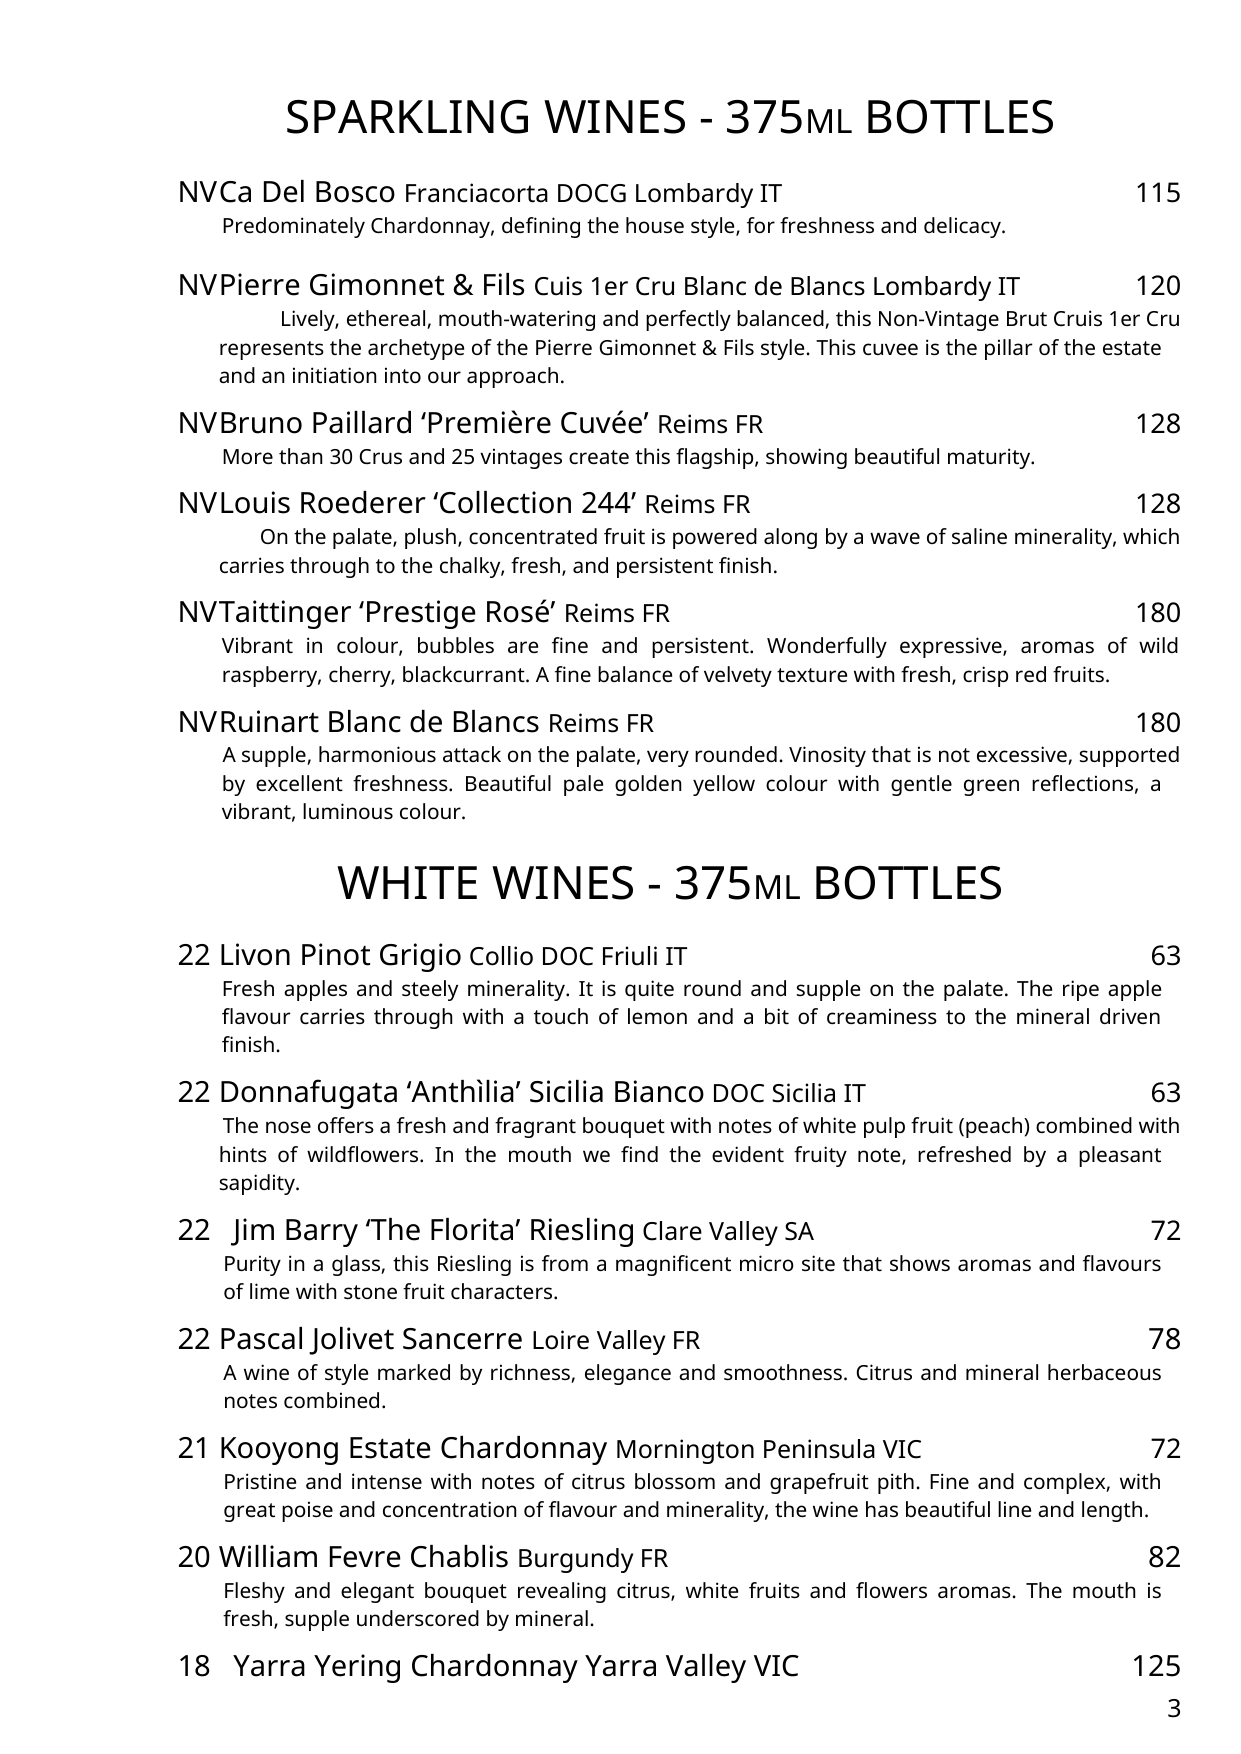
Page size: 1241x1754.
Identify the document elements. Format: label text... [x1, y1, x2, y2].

subtitle NV Pierre Gimonnet & Fils Cuis 1er Cru Blanc de Blancs Lombardy IT 120 [177, 264, 1163, 304]
subtitle NV Ca Del Bosco Franciacorta DOCG Lombardy IT 115 [177, 171, 1163, 211]
subtitle 22 Livon Pinot Grigio Collio DOC Friuli IT 63 [177, 934, 1163, 974]
subtitle A supple, harmonious attack on the palate, very rounded. Vinosity that is not excessive, supported by excellent freshness. Beautiful pale golden yellow colour with gentle green reflections, a vibrant, luminous colour. [222, 741, 1163, 826]
subtitle WHITE WINES - 375ML BOTTLES [177, 851, 1163, 913]
text Vibrant in colour, bubbles are fine and persistent. Wonderfully expressive, aromas of wild raspberry, cherry, blackcurrant. A fine balance of velvety texture with fresh, crisp red fruits. [222, 631, 1181, 688]
subtitle The nose offers a fresh and fragrant bouquet with notes of white pulp fruit (peach) combined with hints of wildflowers. In the mouth we find the evident fruity note, refreshed by a pleasant sapidity. [218, 1111, 1163, 1197]
subtitle NV Taittinger ‘Prestige Rosé’ Reims FR 180 [177, 592, 1163, 631]
subtitle 18 Yarra Yering Chardonnay Yarra Valley VIC 125 [177, 1645, 1163, 1685]
subtitle NV Ruinart Blanc de Blancs Reims FR 180 [177, 701, 1163, 741]
text A wine of style marked by richness, elegance and smoothness. Citrus and mineral herbaceous notes combined. [223, 1358, 1163, 1415]
subtitle 20 William Fevre Chablis Burgundy FR 82 [177, 1536, 1163, 1576]
subtitle On the palate, plush, concentrated fruit is powered along by a wave of saline minerality, which carries through to the chalky, fresh, and persistent finish. [218, 522, 1163, 579]
text Purity in a glass, this Riesling is from a magnificent micro site that shows aromas and flavours of lime with stone fruit characters. [223, 1249, 1163, 1306]
subtitle 22 Pascal Jolivet Sancerre Loire Valley FR 78 [177, 1318, 1163, 1358]
text Fleshy and elegant bouquet revealing citrus, white fruits and flowers aromas. The mouth is fresh, supple underscored by mineral. [223, 1576, 1163, 1633]
subtitle 22 Jim Barry ‘The Florita’ Riesling Clare Valley SA 72 [177, 1209, 1163, 1249]
text Pristine and intense with notes of citrus blossom and grapefruit pith. Fine and complex, with great poise and concentration of flavour and minerality, the wine has beautiful line and length. [223, 1467, 1163, 1524]
subtitle SPARKLING WINES - 375ML BOTTLES [177, 84, 1163, 146]
subtitle NV Louis Roederer ‘Collection 244’ Reims FR 128 [177, 483, 1163, 522]
text Fresh apples and steely minerality. It is quite round and supple on the palate. The ripe apple flavour carries through with a touch of lemon and a bit of creaminess to the mineral driven finish. [222, 974, 1163, 1059]
subtitle 21 Kooyong Estate Chardonnay Mornington Peninsula VIC 72 [177, 1427, 1163, 1467]
subtitle 22 Donnafugata ‘Anthìlia’ Sicilia Bianco DOC Sicilia IT 63 [177, 1072, 1163, 1111]
subtitle Predominately Chardonnay, defining the house style, for freshness and delicacy. [222, 211, 1163, 239]
text More than 30 Crus and 25 vintages create this flagship, showing beautiful maturity. [222, 442, 1181, 470]
subtitle NV Bruno Paillard ‘Première Cuvée’ Reims FR 128 [177, 402, 1163, 442]
subtitle Lively, ethereal, mouth-watering and perfectly balanced, this Non-Vintage Brut Cruis 1er Cru represents the archetype of the Pierre Gimonnet & Fils style. This cuvee is the pillar of the estate and an initiation into our approach. [218, 304, 1163, 389]
